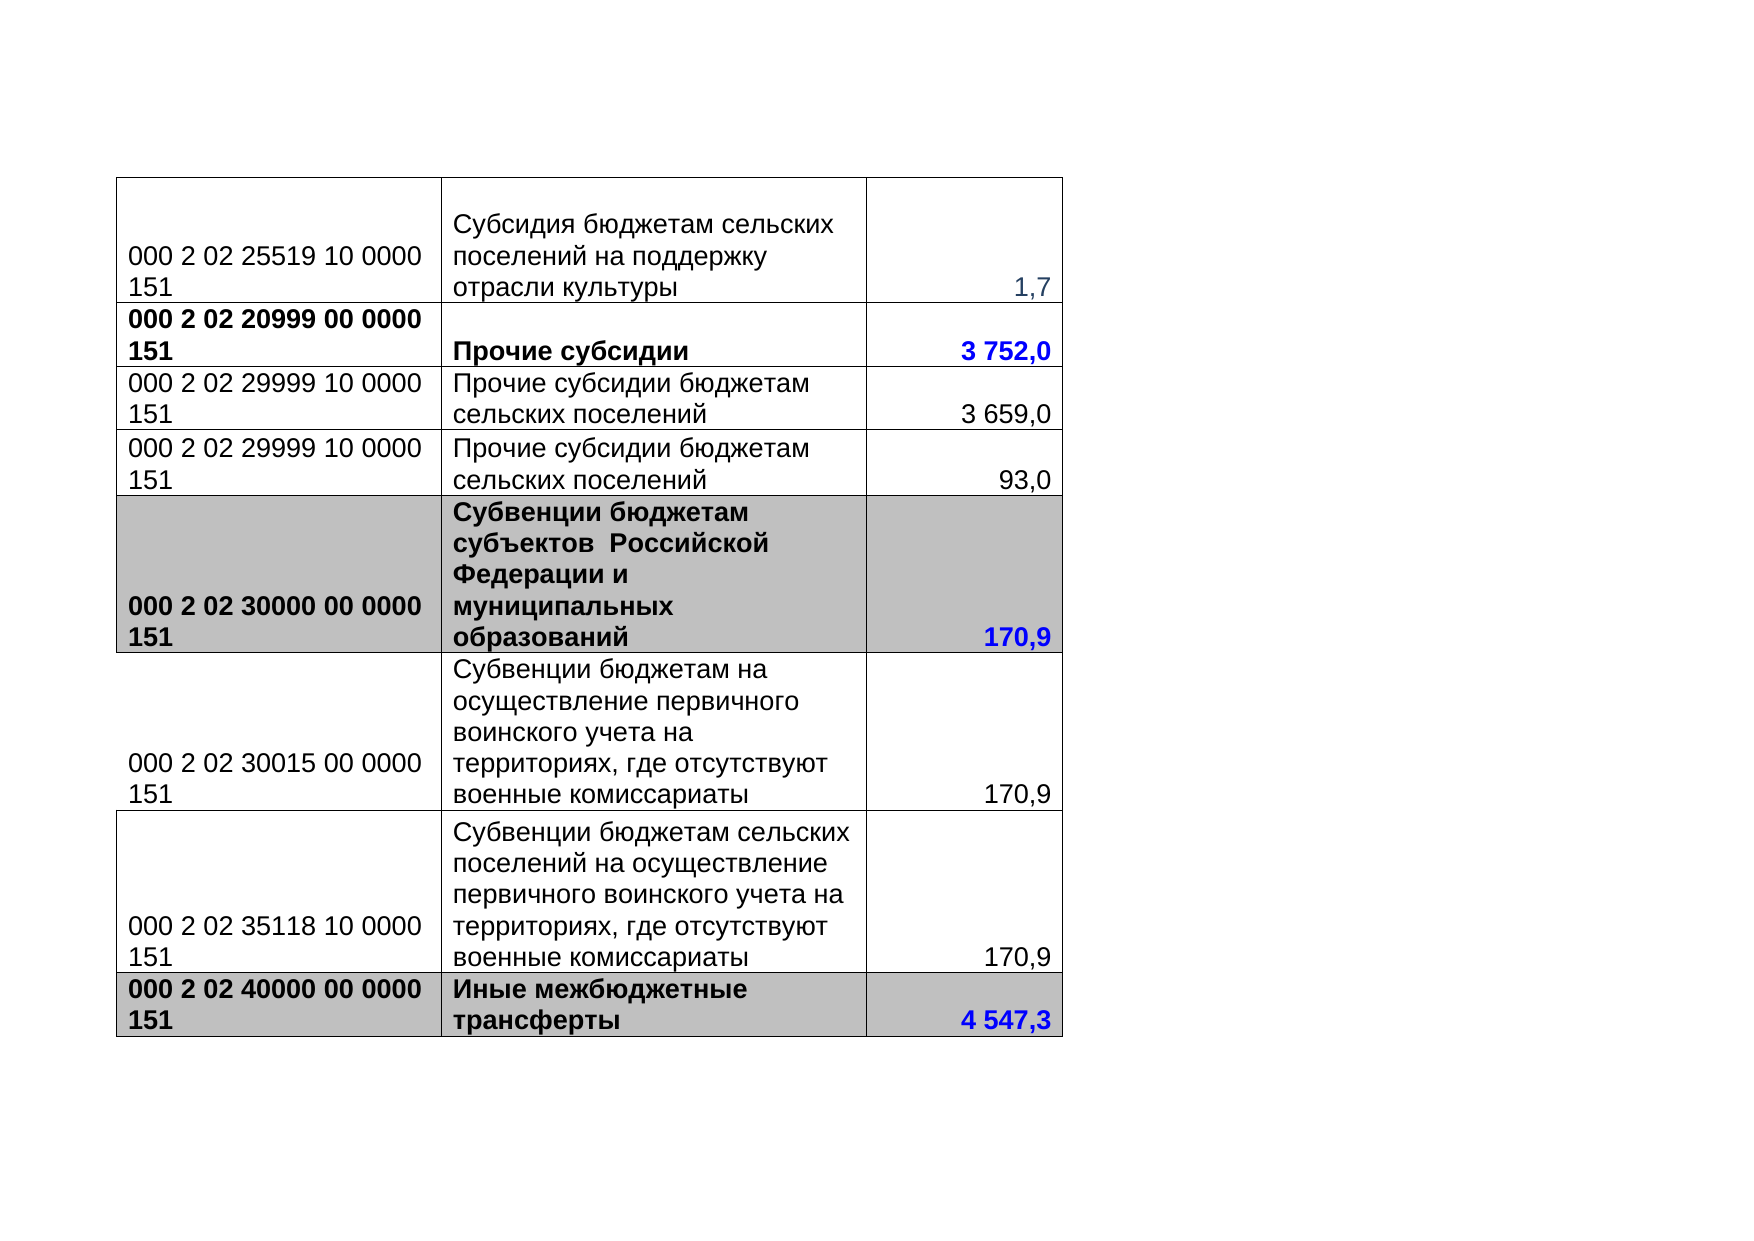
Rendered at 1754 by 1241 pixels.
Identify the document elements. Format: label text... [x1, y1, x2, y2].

table_cell 170,9 [867, 496, 1062, 652]
table_cell 170,9 [867, 653, 1062, 809]
table_cell Субвенции бюджетам субъектов Российской Федерации и муниципальных образований [442, 496, 866, 652]
table_cell 170,9 [867, 811, 1062, 972]
table_cell Субсидия бюджетам сельских поселений на поддержку отрасли культуры [442, 178, 866, 302]
table_cell Субвенции бюджетам на осуществление первичного воинского учета на территориях, где отсутствуют военные комиссариаты [442, 653, 866, 809]
table_cell 000 2 02 20999 00 0000 151 [117, 303, 441, 366]
table_cell 000 2 02 40000 00 0000 151 [117, 973, 441, 1036]
table_cell 000 2 02 30000 00 0000 151 [117, 496, 441, 652]
table_cell 000 2 02 25519 10 0000 151 [117, 178, 441, 302]
table_cell Субвенции бюджетам сельских поселений на осуществление первичного воинского учета на территориях, где отсутствуют военные комиссариаты [442, 811, 866, 972]
table_cell 3 752,0 [867, 303, 1062, 366]
table_cell 4 547,3 [867, 973, 1062, 1036]
table_cell 93,0 [867, 430, 1062, 495]
table_cell 000 2 02 35118 10 0000 151 [117, 811, 441, 972]
table_cell 1,7 [867, 178, 1062, 302]
table_cell Прочие субсидии бюджетам сельских поселений [442, 367, 866, 429]
table_cell 000 2 02 29999 10 0000 151 [117, 430, 441, 495]
table_cell 000 2 02 29999 10 0000 151 [117, 367, 441, 429]
table_cell Прочие субсидии [442, 303, 866, 366]
table_cell Иные межбюджетные трансферты [442, 973, 866, 1036]
table_cell Прочие субсидии бюджетам сельских поселений [442, 430, 866, 495]
table_cell 3 659,0 [867, 367, 1062, 429]
table_cell 000 2 02 30015 00 0000 151 [117, 653, 441, 809]
